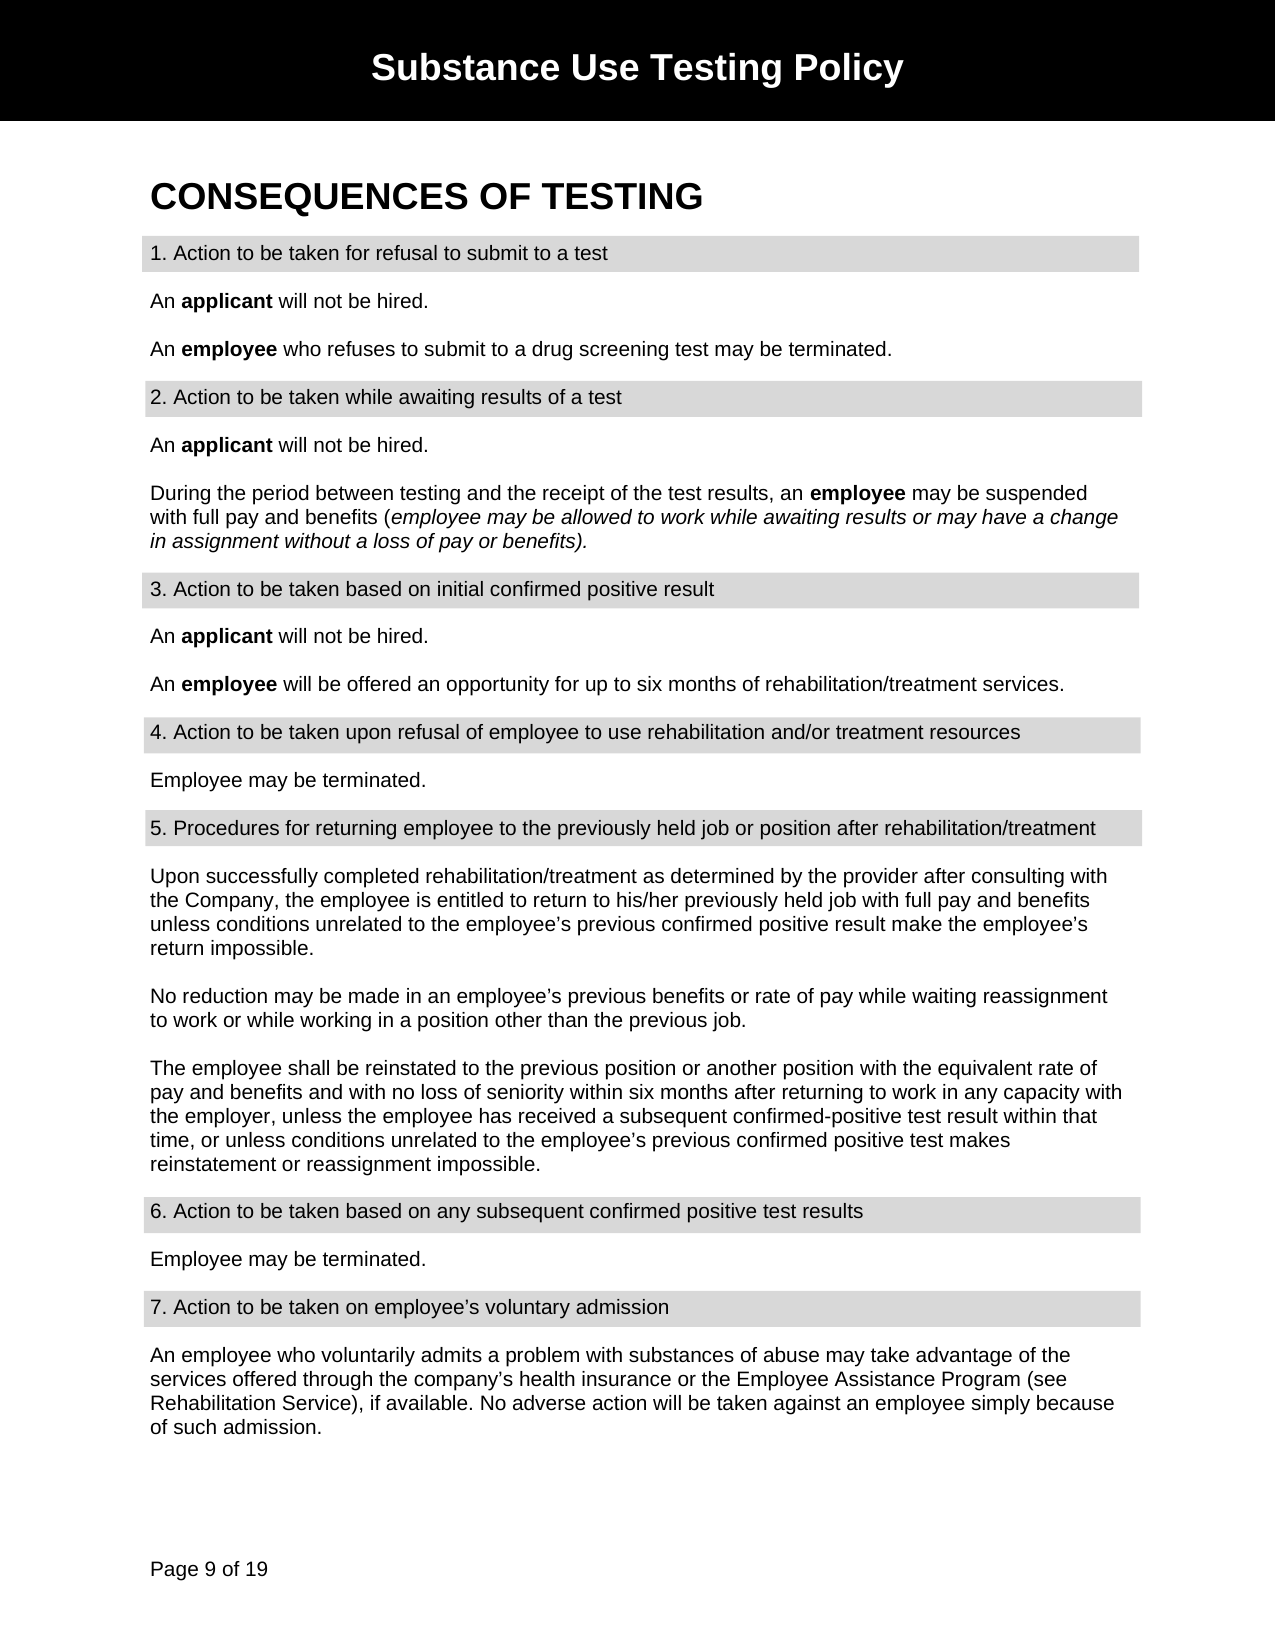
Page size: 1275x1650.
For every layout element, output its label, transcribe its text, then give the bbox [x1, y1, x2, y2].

text 4. Action to be taken upon refusal of employee to use rehabilitation and/or treatment resources [150, 720, 1125, 744]
text An employee who refuses to submit to a drug screening test may be terminated. [150, 337, 1125, 361]
text During the period between testing and the receipt of the test results, an employee may be suspended with full pay and benefits (employee may be allowed to work while awaiting results or may have a change in assignment without a loss of pay or benefits). [150, 481, 1125, 552]
text 1. Action to be taken for refusal to submit to a test [150, 241, 1125, 265]
text 2. Action to be taken while awaiting results of a test [150, 385, 1125, 409]
text 3. Action to be taken based on initial confirmed positive result [150, 576, 1125, 600]
text The employee shall be reinstated to the previous position or another position with the equivalent rate of pay and benefits and with no loss of seniority within six months after returning to work in any capacity with the employer, unless the employee has received a subsequent confirmed-positive test result within that time, or unless conditions unrelated to the employee’s previous confirmed positive test makes reinstatement or reassignment impossible. [150, 1056, 1125, 1175]
text Employee may be terminated. [150, 1247, 1125, 1271]
text 6. Action to be taken based on any subsequent confirmed positive test results [150, 1199, 1125, 1223]
text Employee may be terminated. [150, 768, 1125, 792]
text An applicant will not be hired. [150, 624, 1125, 648]
text 7. Action to be taken on employee’s voluntary admission [150, 1295, 1125, 1319]
text CONSEQUENCES OF TESTING [150, 174, 1125, 217]
text An employee who voluntarily admits a problem with substances of abuse may take advantage of the services offered through the company’s health insurance or the Employee Assistance Program (see Rehabilitation Service), if available. No adverse action will be taken against an employee simply because of such admission. [150, 1343, 1125, 1439]
text An applicant will not be hired. [150, 433, 1125, 457]
text An employee will be offered an opportunity for up to six months of rehabilitation/treatment services. [150, 672, 1125, 696]
text An applicant will not be hired. [150, 289, 1125, 313]
text 5. Procedures for returning employee to the previously held job or position after rehabilitation/treatment [150, 816, 1125, 840]
text No reduction may be made in an employee’s previous benefits or rate of pay while waiting reassignment to work or while working in a position other than the previous job. [150, 984, 1125, 1032]
text Upon successfully completed rehabilitation/treatment as determined by the provider after consulting with the Company, the employee is entitled to return to his/her previously held job with full pay and benefits unless conditions unrelated to the employee’s previous confirmed positive result make the employee’s return impossible. [150, 864, 1125, 960]
